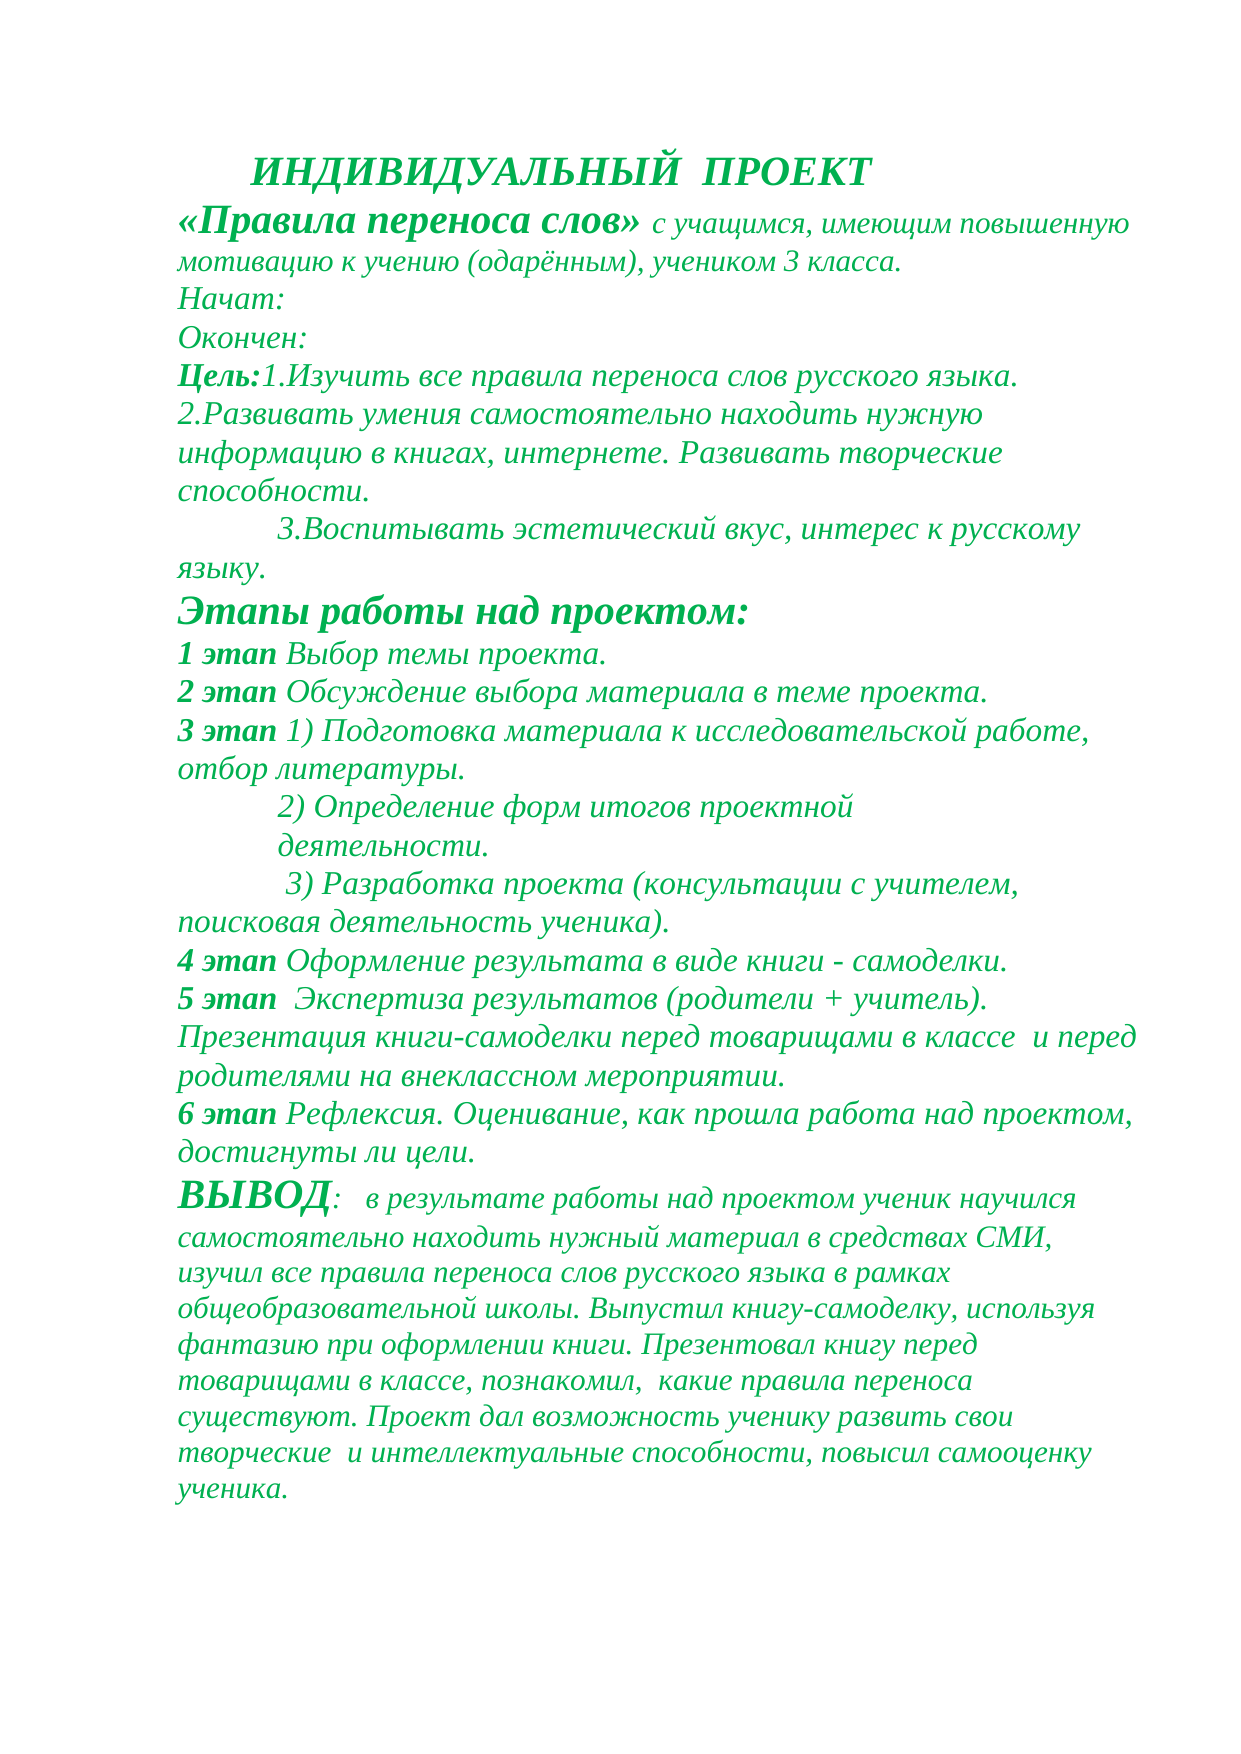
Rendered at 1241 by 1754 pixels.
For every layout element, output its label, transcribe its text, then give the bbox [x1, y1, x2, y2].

text ИНДИВИДУАЛЬНЫЙ ПРОЕКТ [177, 147, 1152, 195]
text 2 этап Обсуждение выбора материала в теме проекта. [177, 672, 1152, 710]
text деятельности. [177, 825, 1152, 863]
text ВЫВОД: в результате работы над проектом ученик научился самостоятельно находить нужный материал в средствах СМИ, изучил все правила переноса слов русского языка в рамках общеобразовательной школы. Выпустил книгу-самоделку, используя фантазию при оформлении книги. Презентовал книгу перед товарищами в классе, познакомил, какие правила переноса существуют. Проект дал возможность ученику развить свои творческие и интеллектуальные способности, повысил самооценку ученика. [177, 1170, 1152, 1505]
text 5 этап Экспертиза результатов (родители + учитель). Презентация книги-самоделки перед товарищами в классе и перед родителями на внеклассном мероприятии. [177, 978, 1152, 1093]
text Этапы работы над проектом: [177, 585, 1152, 633]
text 3 этап 1) Подготовка материала к исследовательской работе, отбор литературы. [177, 710, 1152, 787]
text 6 этап Рефлексия. Оценивание, как прошла работа над проектом, достигнуты ли цели. [177, 1093, 1152, 1170]
text «Правила переноса слов» с учащимся, имеющим повышенную мотивацию к учению (одарённым), учеником 3 класса. [177, 195, 1152, 279]
text 2) Определение форм итогов проектной [177, 787, 1152, 825]
text 1 этап Выбор темы проекта. [177, 633, 1152, 672]
text Окончен: [177, 317, 1152, 355]
text 3.Воспитывать эстетический вкус, интерес к русскому языку. [177, 509, 1152, 585]
text Цель:1.Изучить все правила переноса слов русского языка. 2.Развивать умения самостоятельно находить нужную информацию в книгах, интернете. Развивать творческие способности. [177, 355, 1152, 509]
text Начат: [177, 279, 1152, 317]
text 4 этап Оформление результата в виде книги - самоделки. [177, 940, 1152, 978]
text 3) Разработка проекта (консультации с учителем, поисковая деятельность ученика). [177, 863, 1152, 940]
